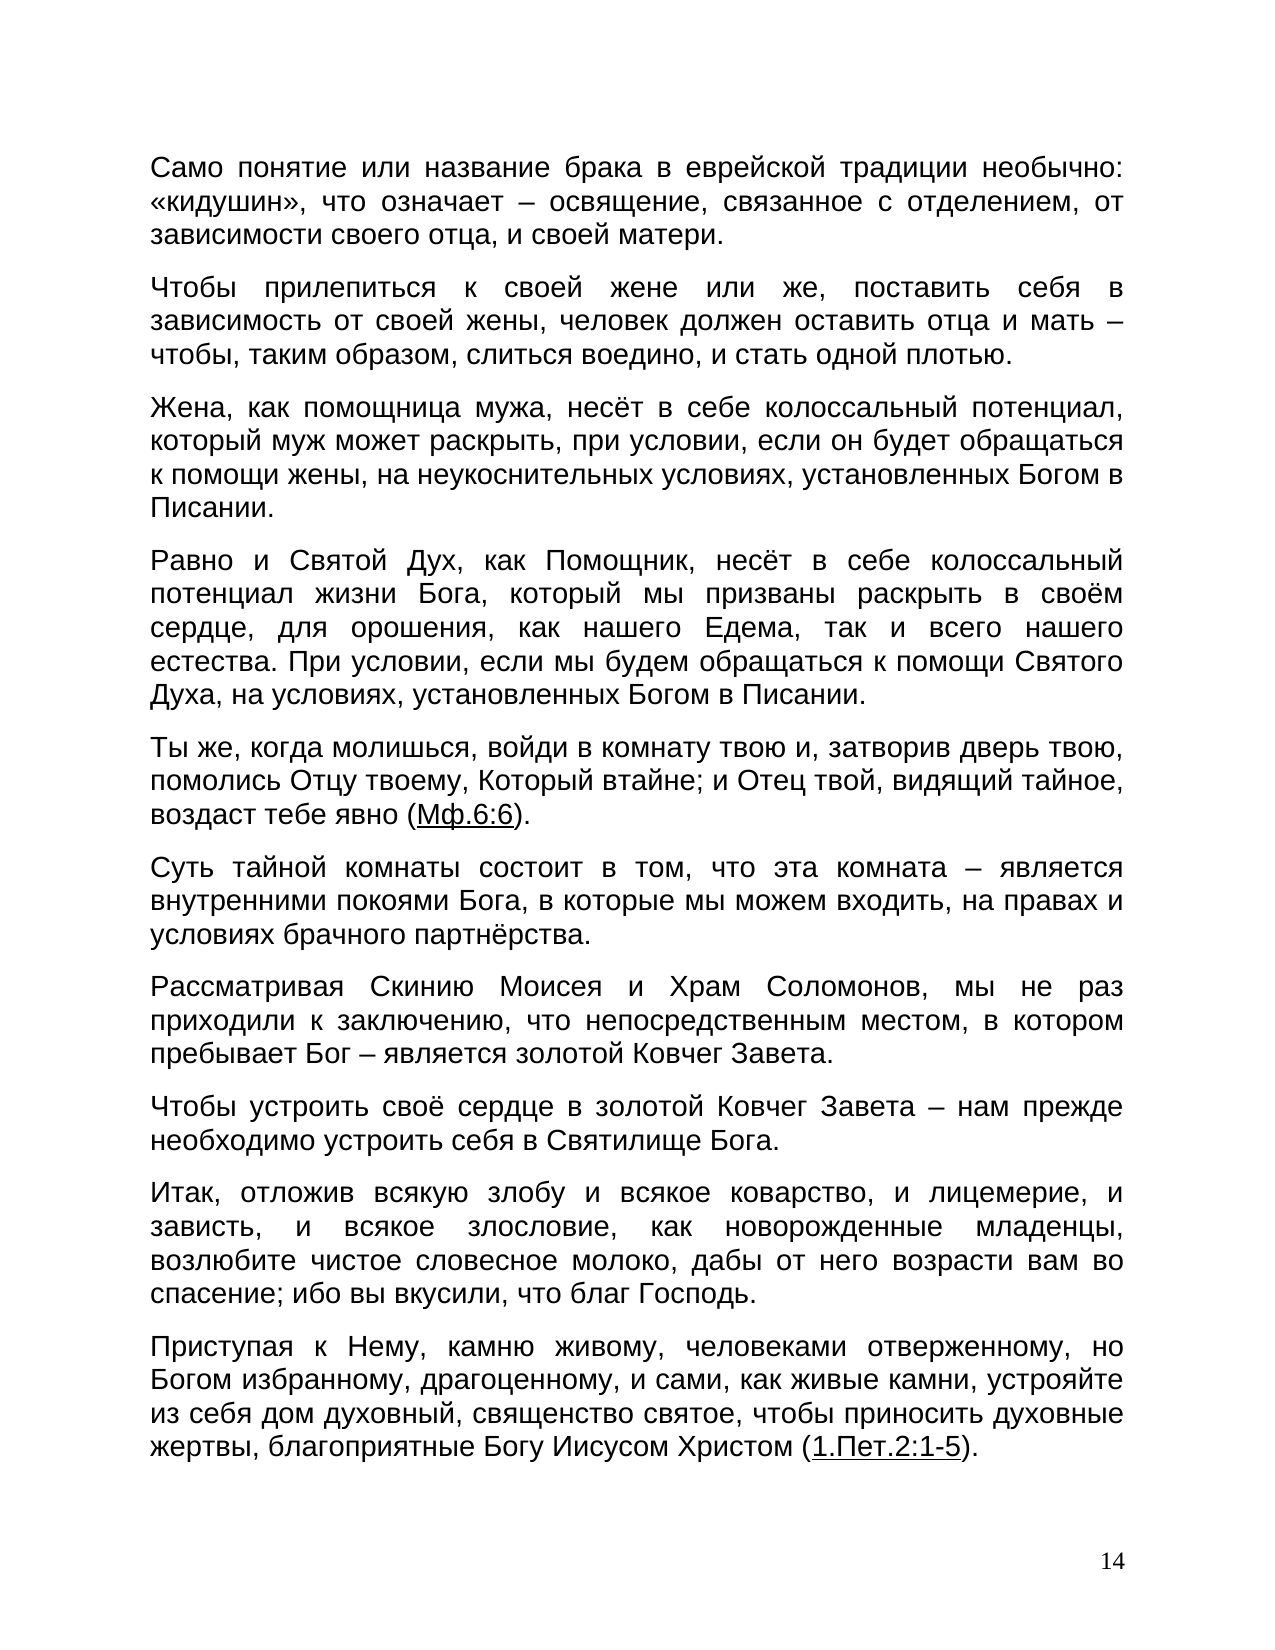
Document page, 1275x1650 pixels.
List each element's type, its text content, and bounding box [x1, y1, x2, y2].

text Жена, как помощница мужа, несёт в себе колоссальный потенциал, который муж может раскрыть, при условии, если он будет обращаться к помощи жены, на неукоснительных условиях, установленных Богом в Писании. [150, 389, 1125, 524]
text Итак, отложив всякую злобу и всякое коварство, и лицемерие, и зависть, и всякое злословие, как новорожденные младенцы, возлюбите чистое словесное молоко, дабы от него возрасти вам во спасение; ибо вы вкусили, что благ Господь. [150, 1175, 1125, 1309]
text Приступая к Нему, камню живому, человеками отверженному, но Богом избранному, драгоценному, и сами, как живые камни, устрояйте из себя дом духовный, священство святое, чтобы приносить духовные жертвы, благоприятные Богу Иисусом Христом (1.Пет.2:1-5). [150, 1329, 1125, 1463]
text Равно и Святой Дух, как Помощник, несёт в себе колоссальный потенциал жизни Бога, который мы призваны раскрыть в своём сердце, для орошения, как нашего Едема, так и всего нашего естества. При условии, если мы будем обращаться к помощи Святого Духа, на условиях, установленных Богом в Писании. [150, 543, 1125, 711]
text Само понятие или название брака в еврейской традиции необычно: «кидушин», что означает – освящение, связанное с отделением, от зависимости своего отца, и своей матери. [150, 150, 1125, 251]
text Чтобы прилепиться к своей жене или же, поставить себя в зависимость от своей жены, человек должен оставить отца и мать – чтобы, таким образом, слиться воедино, и стать одной плотью. [150, 270, 1125, 370]
text Рассматривая Скинию Моисея и Храм Соломонов, мы не раз приходили к заключению, что непосредственным местом, в котором пребывает Бог – является золотой Ковчег Завета. [150, 969, 1125, 1070]
text Суть тайной комнаты состоит в том, что эта комната – является внутренними покоями Бога, в которые мы можем входить, на правах и условиях брачного партнёрства. [150, 849, 1125, 950]
text Ты же, когда молишься, войди в комнату твою и, затворив дверь твою, помолись Отцу твоему, Который втайне; и Отец твой, видящий тайное, воздаст тебе явно (Мф.6:6). [150, 730, 1125, 830]
text Чтобы устроить своё сердце в золотой Ковчег Завета – нам прежде необходимо устроить себя в Святилище Бога. [150, 1089, 1125, 1156]
